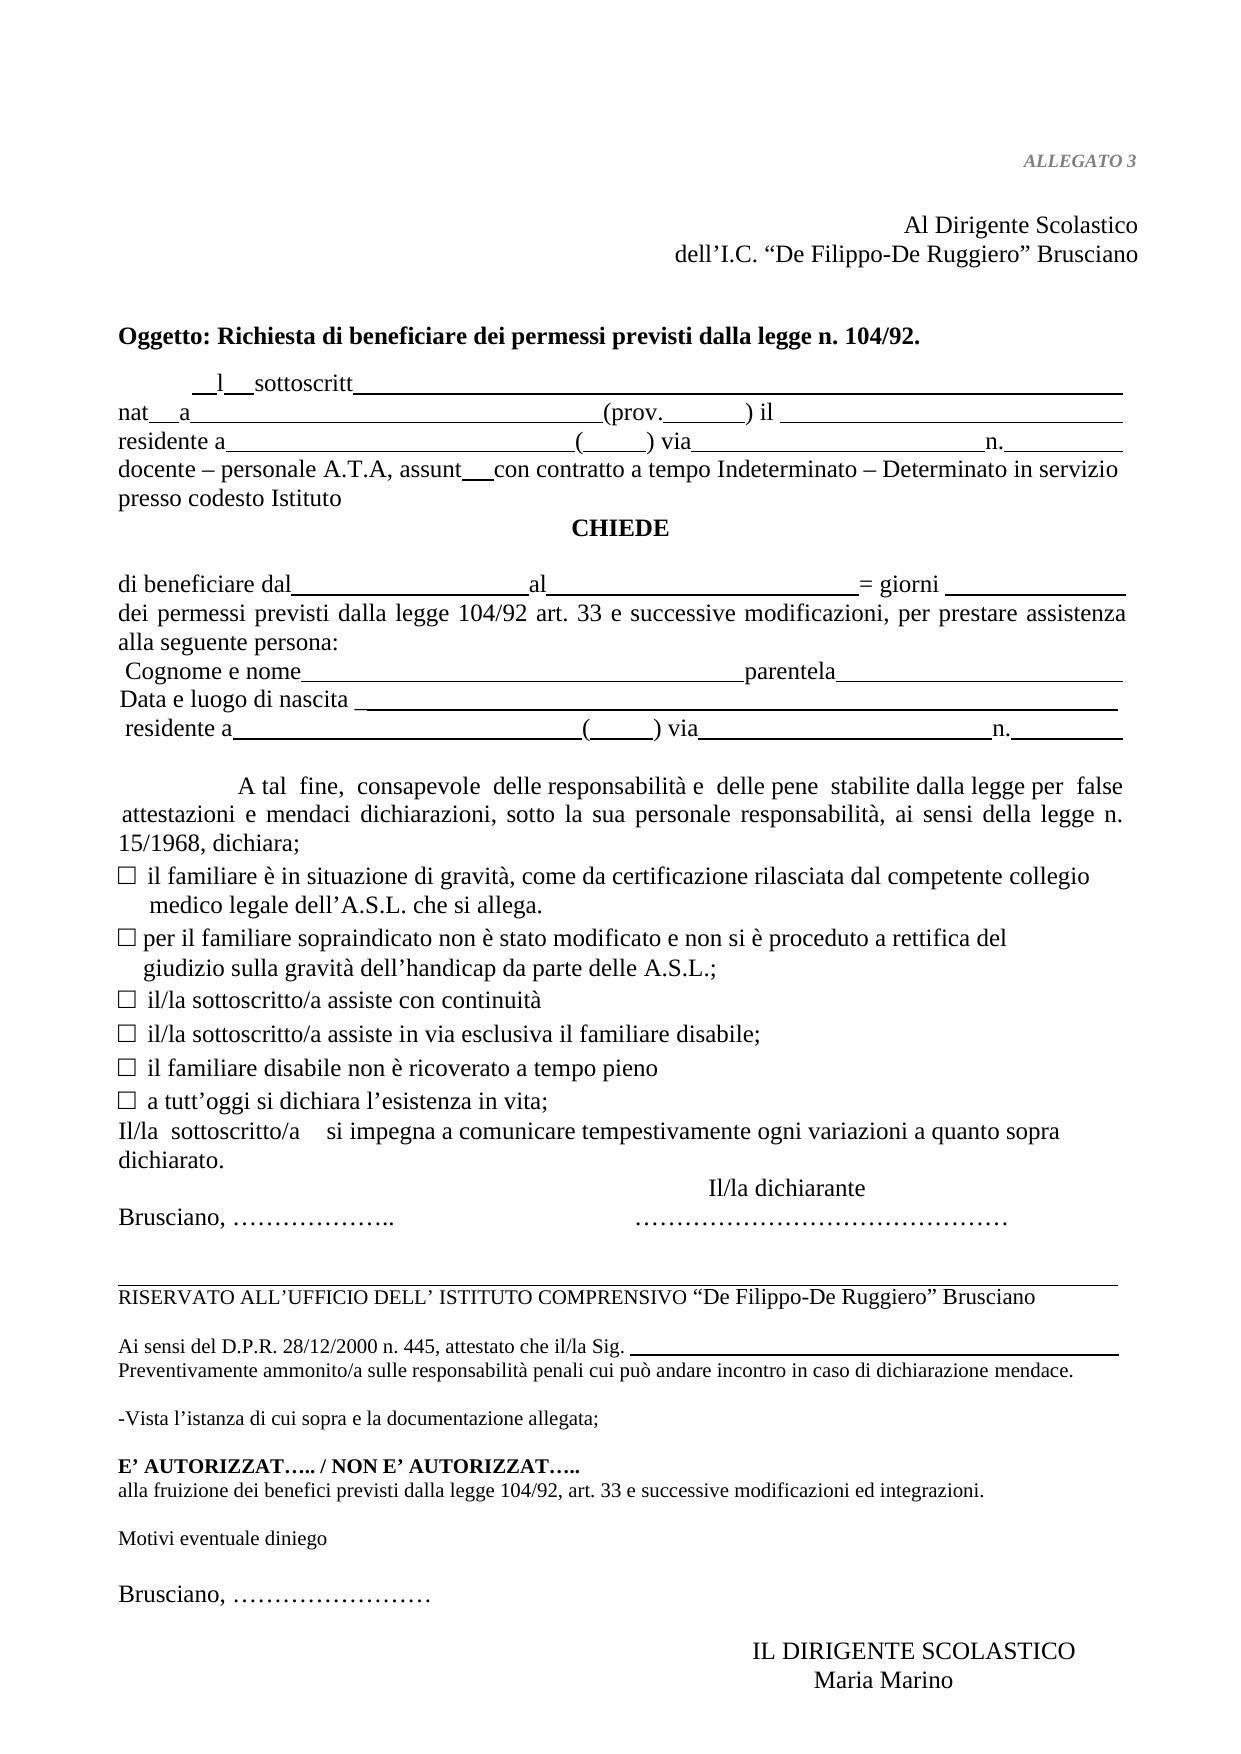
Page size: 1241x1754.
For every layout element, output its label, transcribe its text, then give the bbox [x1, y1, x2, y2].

text RISERVATO ALL’UFFICIO DELL’ ISTITUTO COMPRENSIVO “De Filippo-De Ruggiero” Brusciano [118, 1281, 1138, 1309]
text Oggetto: Richiesta di beneficiare dei permessi previsti dalla legge n. 104/92. [118, 321, 1138, 349]
text A tal fine, consapevole delle responsabilità e delle pene stabilite dalla legge per false attestazioni e mendaci dichiarazioni, sotto la sua personale responsabilità, ai sensi della legge n. [118, 771, 1123, 828]
text Brusciano, …………………… [118, 1579, 1138, 1607]
text Al Dirigente Scolastico [634, 210, 1138, 239]
text alla fruizione dei benefici previsti dalla legge 104/92, art. 33 e successive modificazioni ed integrazioni. Motivi eventuale diniego [118, 1478, 988, 1550]
text Ai sensi del D.P.R. 28/12/2000 n. 445, attestato che il/la Sig. Preventivamente ammonito/a sulle responsabilità penali cui può andare incontro in caso di dichiarazione mendace. [118, 1334, 1120, 1382]
list il familiare è in situazione di gravità, come da certificazione rilasciata dal competente collegio medico legale dell’A.S.L. che si allega. [118, 858, 1090, 919]
text Il/la sottoscritto/a si impegna a comunicare tempestivamente ogni variazioni a quanto sopra dichiarato. [118, 1116, 1123, 1173]
text Maria Marino [118, 1665, 953, 1694]
text dell’I.C. “De Filippo-De Ruggiero” Brusciano [634, 239, 1138, 267]
list per il familiare sopraindicato non è stato modificato e non si è proceduto a rettifica del giudizio sulla gravità dell’handicap da parte delle A.S.L.; [118, 921, 1012, 982]
text ALLEGATO 3 [634, 150, 1138, 172]
text Il/la dichiarante [708, 1173, 1138, 1202]
list il/la sottoscritto/a assiste con continuità [118, 982, 1138, 1015]
text di beneficiare dal al = giorni dei permessi previsti dalla legge 104/92 art. 33 e successive modificazioni, per prestare assistenza alla seguente persona: [118, 569, 1127, 656]
text IL DIRIGENTE SCOLASTICO [752, 1607, 1138, 1665]
text -Vista l’istanza di cui sopra e la documentazione allegata; [118, 1406, 1138, 1430]
text Brusciano, ……………….. ……………………………………… [118, 1202, 1138, 1231]
list a tutt’oggi si dichiara l’esistenza in vita; [118, 1083, 1138, 1116]
text 15/1968, dichiara; [118, 828, 1138, 857]
text Cognome e nome parentela Data e luogo di nascita _ residente a ( ) via n. [118, 656, 1123, 742]
text CHIEDE [568, 513, 672, 541]
text l sottoscritt nat a (prov. ) il residente a ( ) via n. docente – personale A.T.A, assunt con contratto a tempo Indeterminato – Determinato in servizio presso codesto Istituto [118, 368, 1124, 512]
text E’ AUTORIZZAT….. / NON E’ AUTORIZZAT….. [118, 1454, 1138, 1478]
list il familiare disabile non è ricoverato a tempo pieno [118, 1049, 1138, 1082]
list il/la sottoscritto/a assiste in via esclusiva il familiare disabile; [118, 1015, 1138, 1049]
